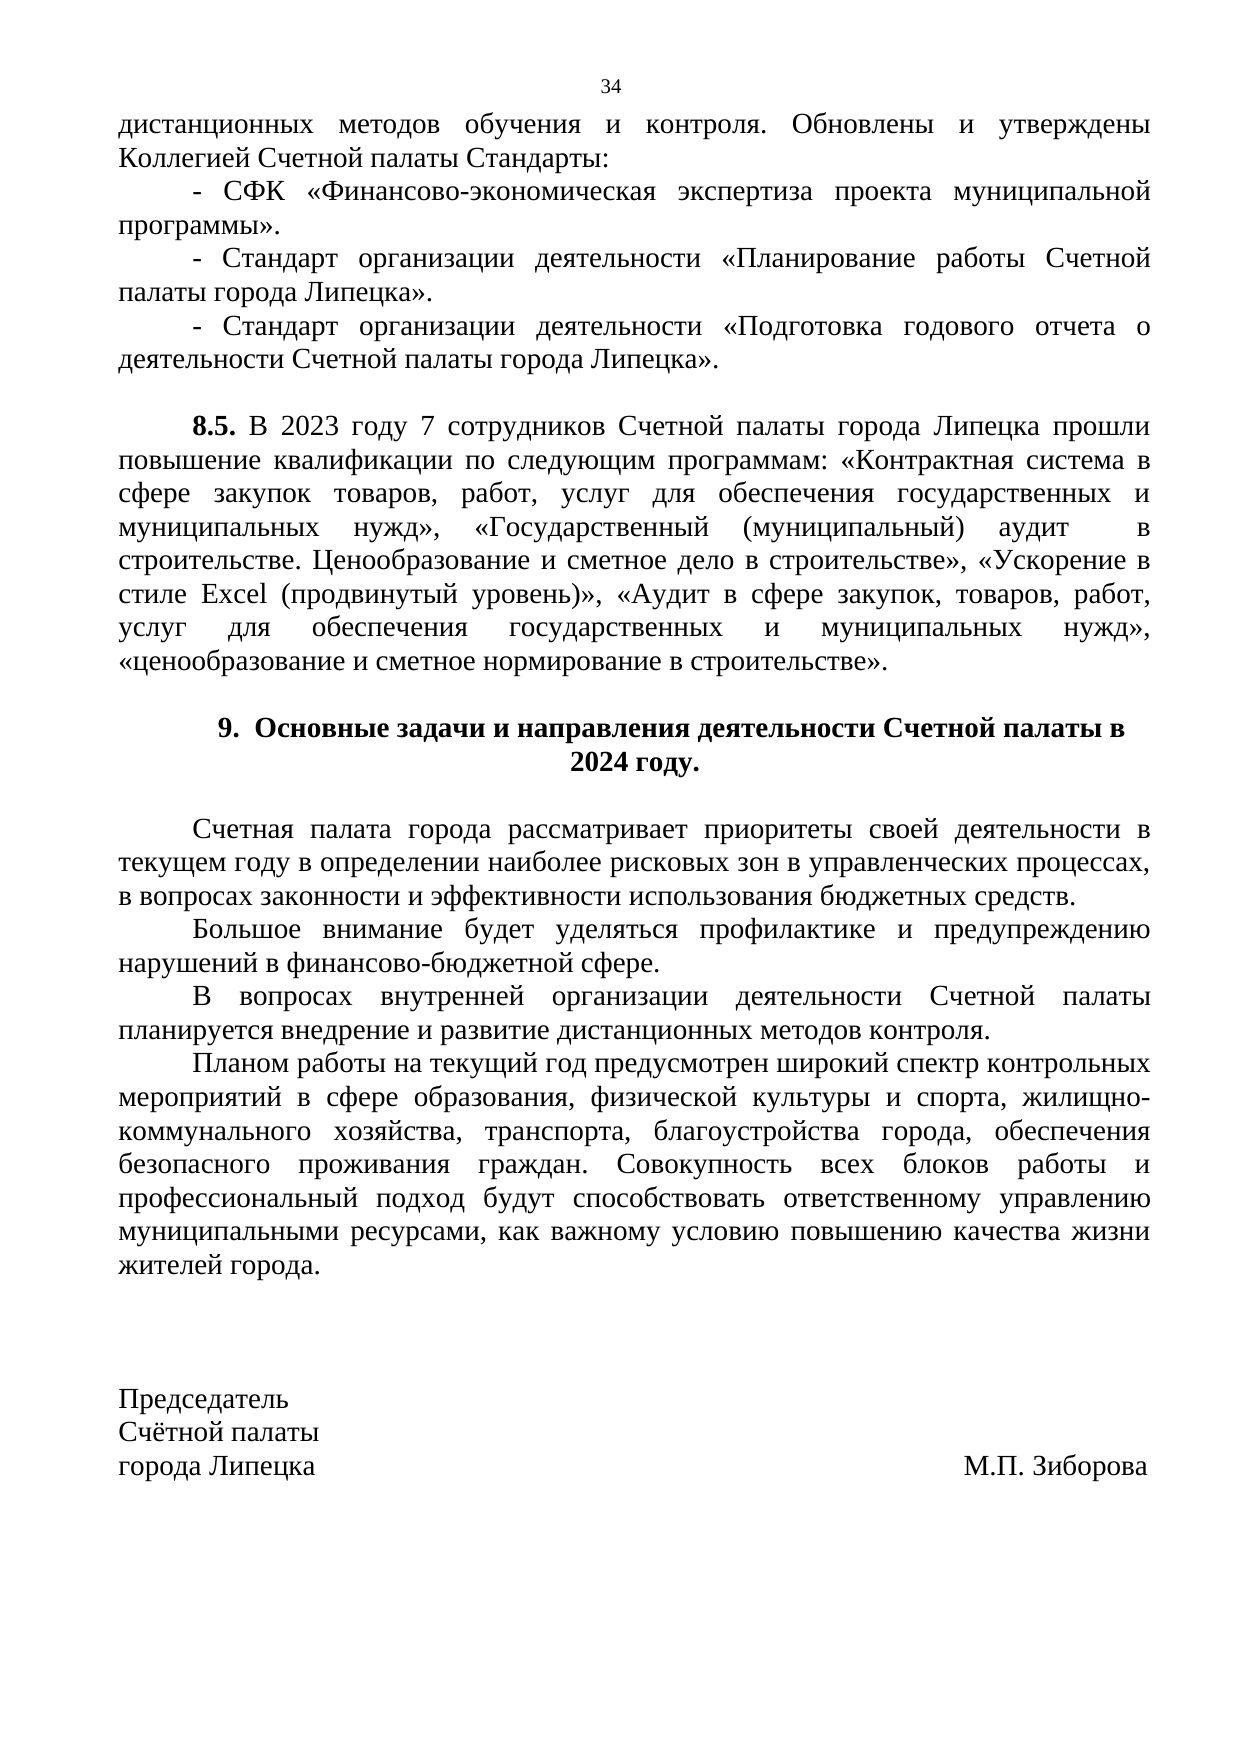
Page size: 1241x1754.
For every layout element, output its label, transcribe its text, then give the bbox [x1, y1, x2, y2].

text - Стандарт организации деятельности «Подготовка годового отчета о деятельности Счетной палаты города Липецка». [118, 308, 1152, 375]
text - Стандарт организации деятельности «Планирование работы Счетной палаты города Липецка». [118, 241, 1152, 308]
text Председатель [118, 1381, 1152, 1414]
text Счетная палата города рассматривает приоритеты своей деятельности в текущем году в определении наиболее рисковых зон в управленческих процессах, в вопросах законности и эффективности использования бюджетных средств. [118, 811, 1152, 911]
text 8.5. В 2023 году 7 сотрудников Счетной палаты города Липецка прошли повышение квалификации по следующим программам: «Контрактная система в сфере закупок товаров, работ, услуг для обеспечения государственных и муниципальных нужд», «Государственный (муниципальный) аудит в строительстве. Ценообразование и сметное дело в строительстве», «Ускорение в стиле Excel (продвинутый уровень)», «Аудит в сфере закупок, товаров, работ, услуг для обеспечения государственных и муниципальных нужд», «ценообразование и сметное нормирование в строительстве». [118, 408, 1152, 677]
text 9. Основные задачи и направления деятельности Счетной палаты в 2024 году. [118, 710, 1152, 777]
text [118, 106, 1152, 173]
text города Липецка М.П. Зиборова [118, 1448, 1152, 1482]
text - СФК «Финансово-экономическая экспертиза проекта муниципальной программы». [118, 173, 1152, 241]
text Большое внимание будет уделяться профилактике и предупреждению нарушений в финансово-бюджетной сфере. [118, 911, 1152, 978]
text Планом работы на текущий год предусмотрен широкий спектр контрольных мероприятий в сфере образования, физической культуры и спорта, жилищно-коммунального хозяйства, транспорта, благоустройства города, обеспечения безопасного проживания граждан. Совокупность всех блоков работы и профессиональный подход будут способствовать ответственному управлению муниципальными ресурсами, как важному условию повышению качества жизни жителей города. [118, 1046, 1152, 1280]
text Счётной палаты [118, 1414, 1152, 1448]
text В вопросах внутренней организации деятельности Счетной палаты планируется внедрение и развитие дистанционных методов контроля. [118, 978, 1152, 1046]
